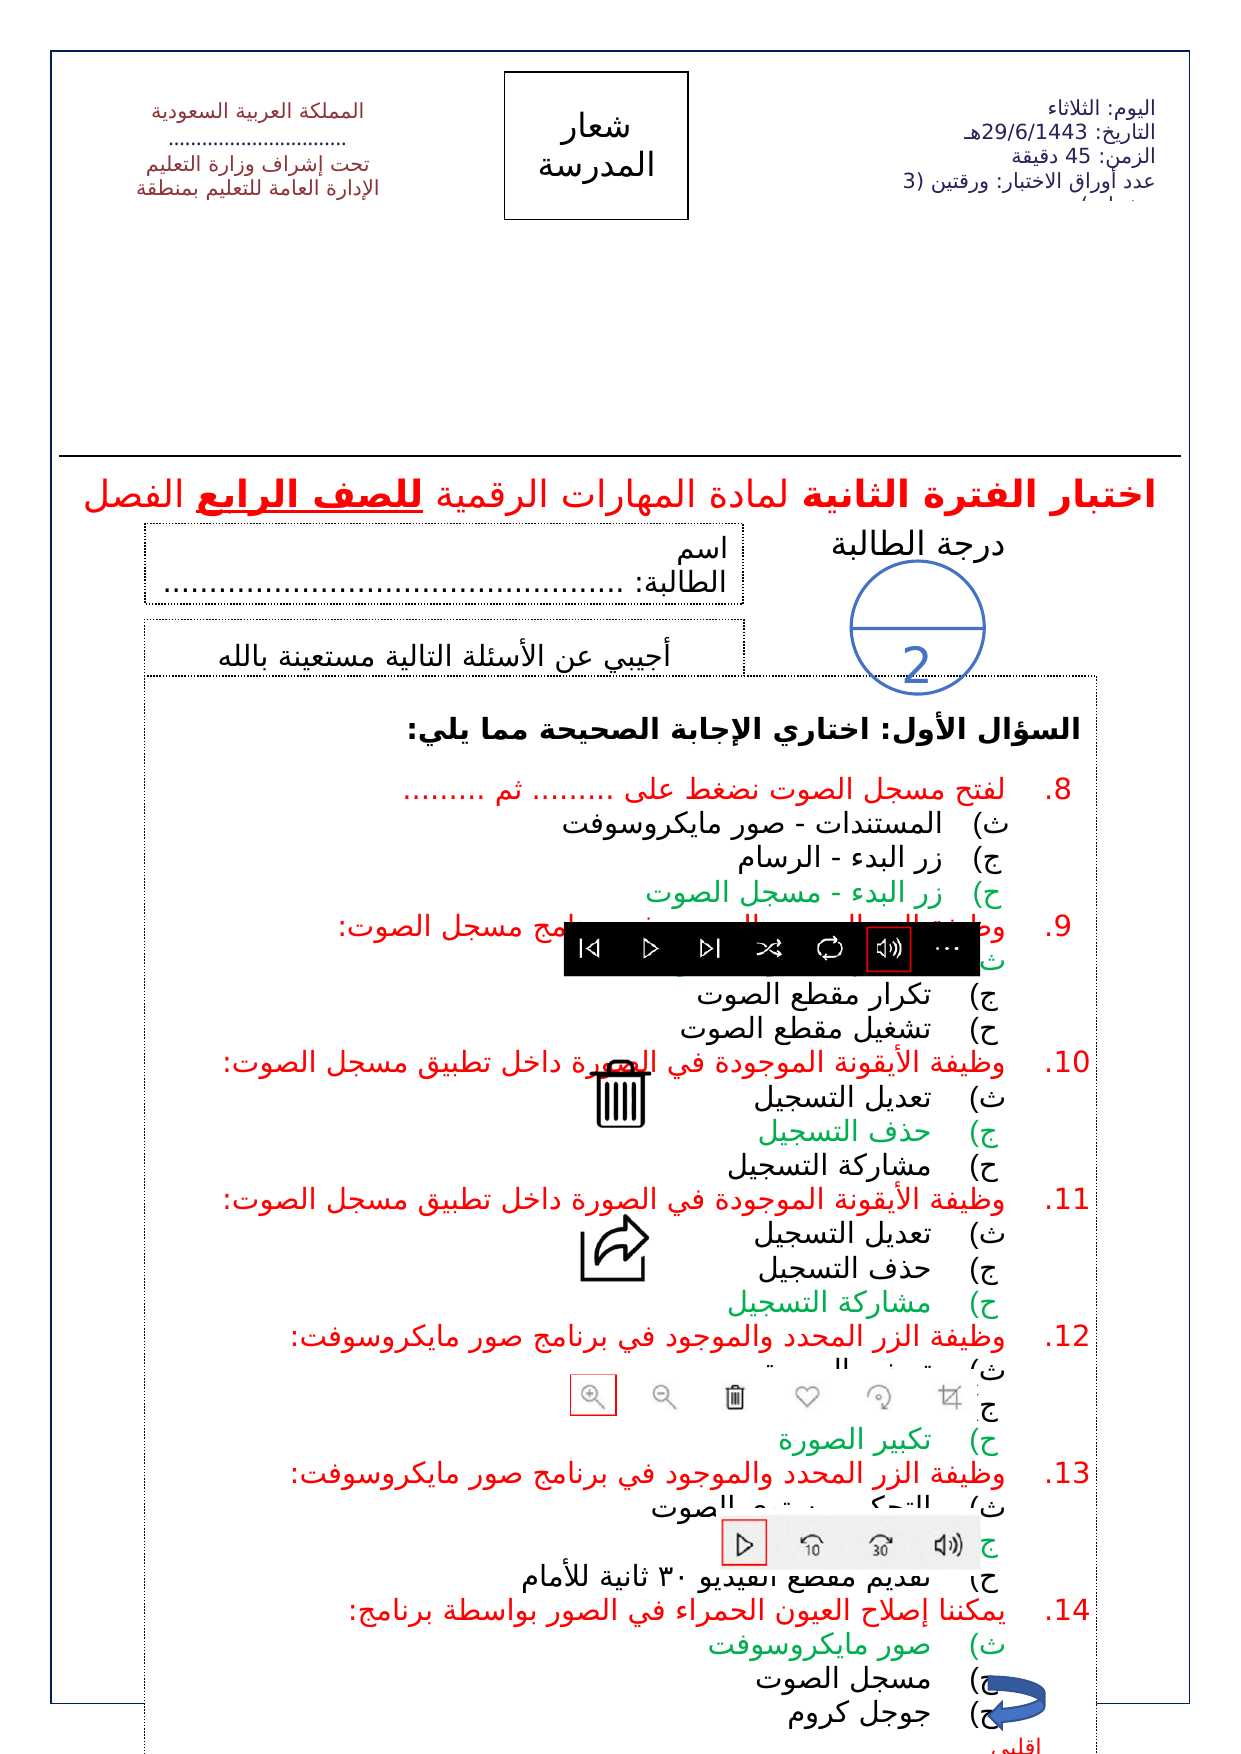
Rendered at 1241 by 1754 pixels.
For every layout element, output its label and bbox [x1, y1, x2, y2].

picture [579, 1209, 650, 1283]
picture [560, 1368, 978, 1423]
picture [589, 1059, 652, 1128]
picture [715, 1507, 981, 1576]
picture [563, 922, 981, 977]
